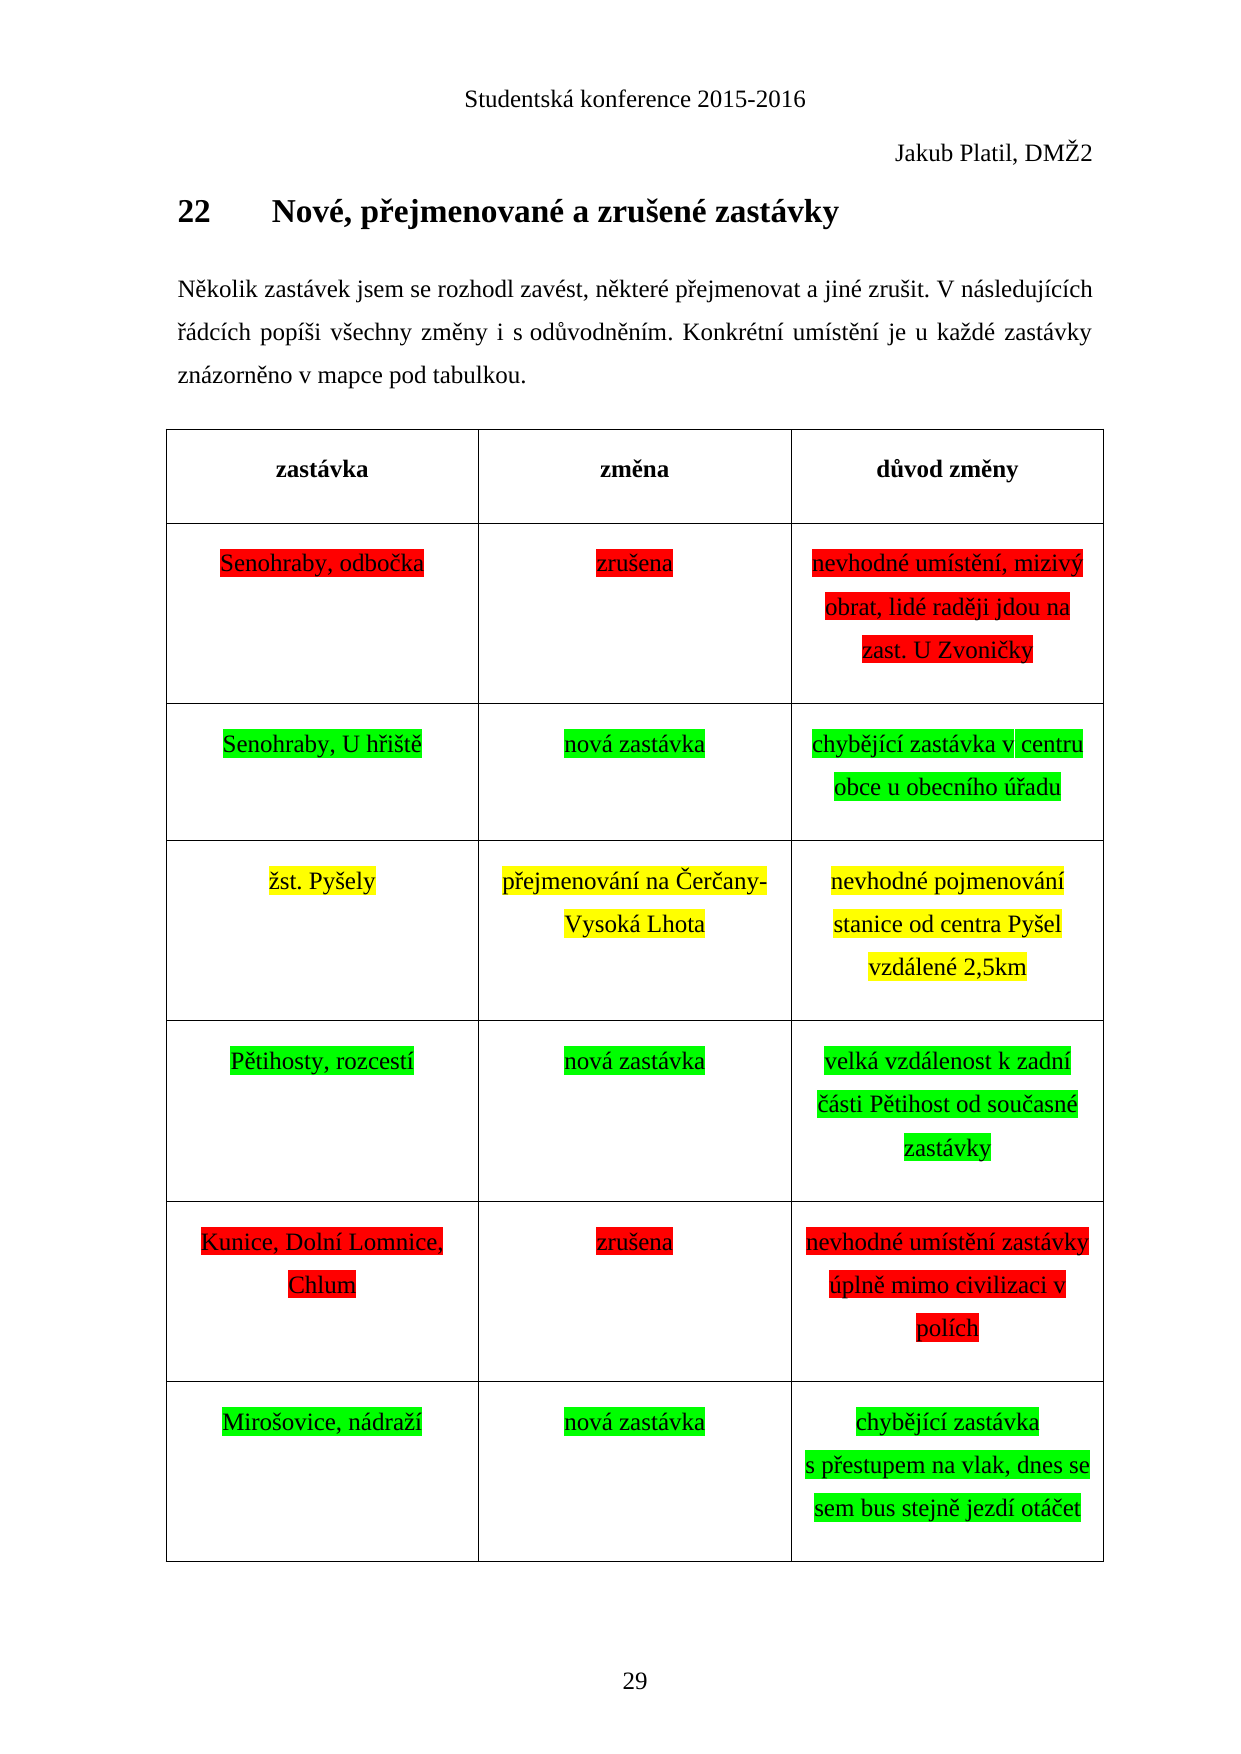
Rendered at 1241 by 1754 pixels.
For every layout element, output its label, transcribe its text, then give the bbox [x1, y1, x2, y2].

table_cell velká vzdálenost k zadní části Pětihost od současné zastávky [792, 1021, 1103, 1201]
table_cell Mirošovice, nádraží [167, 1382, 478, 1561]
table_cell nová zastávka [479, 1382, 791, 1561]
text Několik zastávek jsem se rozhodl zavést, některé přejmenovat a jiné zrušit. V následujících řádcích popíši všechny změny i s odůvodněním. Konkrétní umístění je u každé zastávky znázorněno v mapce pod tabulkou. [177, 274, 1093, 389]
subtitle Nové, přejmenované a zrušené zastávky [177, 192, 1093, 230]
table_cell Pětihosty, rozcestí [167, 1021, 478, 1201]
table_cell chybějící zastávka s přestupem na vlak, dnes se sem bus stejně jezdí otáčet [792, 1382, 1103, 1561]
table_cell nevhodné umístění, mizivý obrat, lidé raději jdou na zast. U Zvoničky [792, 524, 1103, 703]
table_cell žst. Pyšely [167, 841, 478, 1020]
table_header změna [479, 430, 791, 522]
table_cell nová zastávka [479, 1021, 791, 1201]
table_cell chybějící zastávka v centru obce u obecního úřadu [792, 704, 1103, 840]
table_cell nevhodné pojmenování stanice od centra Pyšel vzdálené 2,5km [792, 841, 1103, 1020]
table_cell nová zastávka [479, 704, 791, 840]
table_header důvod změny [792, 430, 1103, 522]
table_cell přejmenování na Čerčany-Vysoká Lhota [479, 841, 791, 1020]
table_cell zrušena [479, 524, 791, 703]
table_cell zrušena [479, 1202, 791, 1381]
table_cell nevhodné umístění zastávky úplně mimo civilizaci v polích [792, 1202, 1103, 1381]
table_cell Senohraby, odbočka [167, 524, 478, 703]
table_cell Kunice, Dolní Lomnice, Chlum [167, 1202, 478, 1381]
table_cell Senohraby, U hřiště [167, 704, 478, 840]
table_header zastávka [167, 430, 478, 522]
